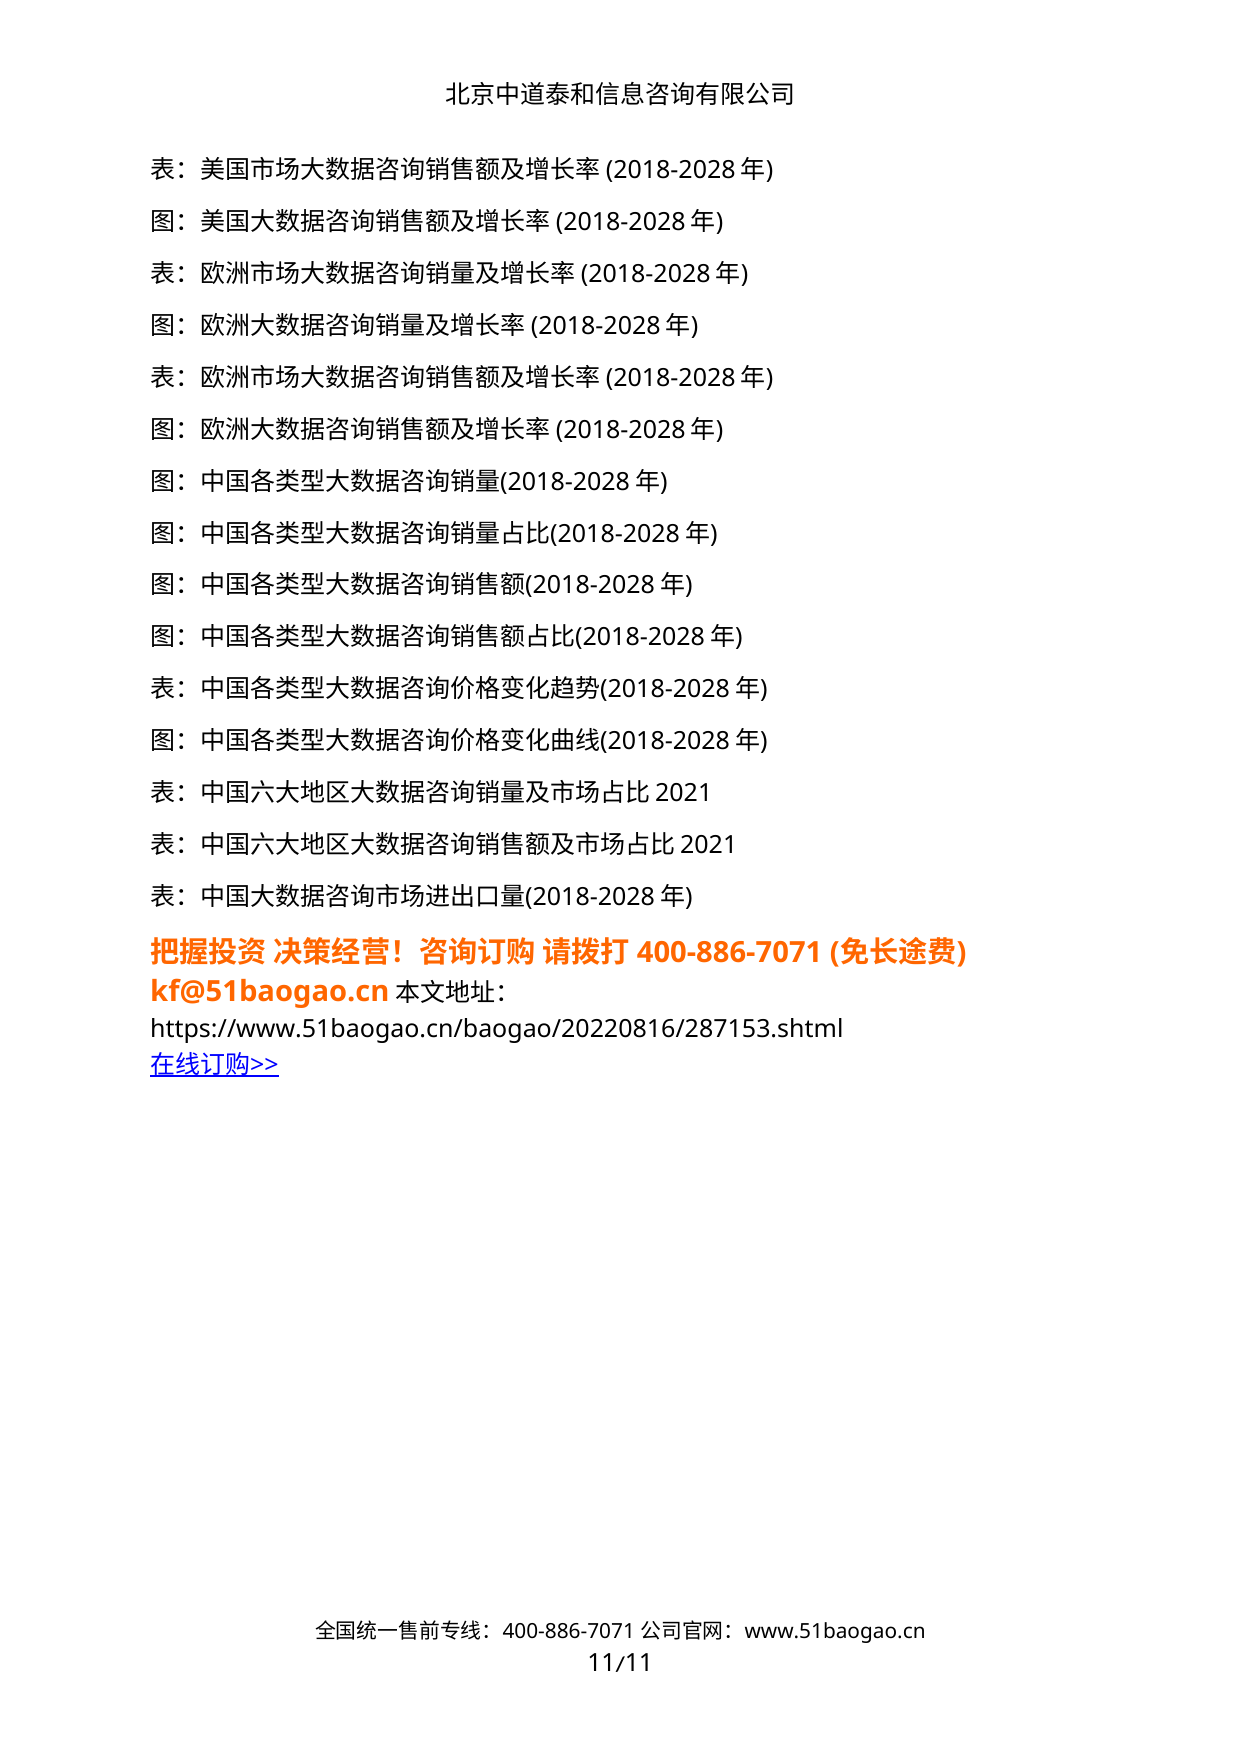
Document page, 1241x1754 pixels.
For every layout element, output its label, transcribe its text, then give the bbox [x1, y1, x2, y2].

text 图：中国各类型大数据咨询销售额(2018-2028年) [150, 565, 1090, 601]
text 表：中国各类型大数据咨询价格变化趋势(2018-2028年) [150, 669, 1090, 705]
text 表：中国六大地区大数据咨询销售额及市场占比2021 [150, 824, 1090, 861]
text 表：欧洲市场大数据咨询销售额及增长率 (2018-2028年) [150, 357, 1090, 394]
text 图：中国各类型大数据咨询销量(2018-2028年) [150, 461, 1090, 497]
text 表：中国大数据咨询市场进出口量(2018-2028年) [150, 876, 1090, 912]
text 图：中国各类型大数据咨询价格变化曲线(2018-2028年) [150, 721, 1090, 757]
text 把握投资 决策经营！咨询订购 请拨打 400-886-7071 (免长途费) kf@51baogao.cn本文地址：https://www.51baogao.cn/baogao/20220816/287153.shtml [150, 928, 1090, 1044]
text 表：中国六大地区大数据咨询销量及市场占比2021 [150, 772, 1090, 809]
text 在线订购>> [150, 1044, 1090, 1081]
text 图：中国各类型大数据咨询销售额占比(2018-2028年) [150, 617, 1090, 653]
text 图：欧洲大数据咨询销售额及增长率 (2018-2028年) [150, 409, 1090, 446]
text 图：美国大数据咨询销售额及增长率 (2018-2028年) [150, 202, 1090, 238]
text 图：欧洲大数据咨询销量及增长率 (2018-2028年) [150, 306, 1090, 342]
text 表：美国市场大数据咨询销售额及增长率 (2018-2028年) [150, 150, 1090, 186]
text 表：欧洲市场大数据咨询销量及增长率 (2018-2028年) [150, 254, 1090, 290]
text 图：中国各类型大数据咨询销量占比(2018-2028年) [150, 513, 1090, 549]
